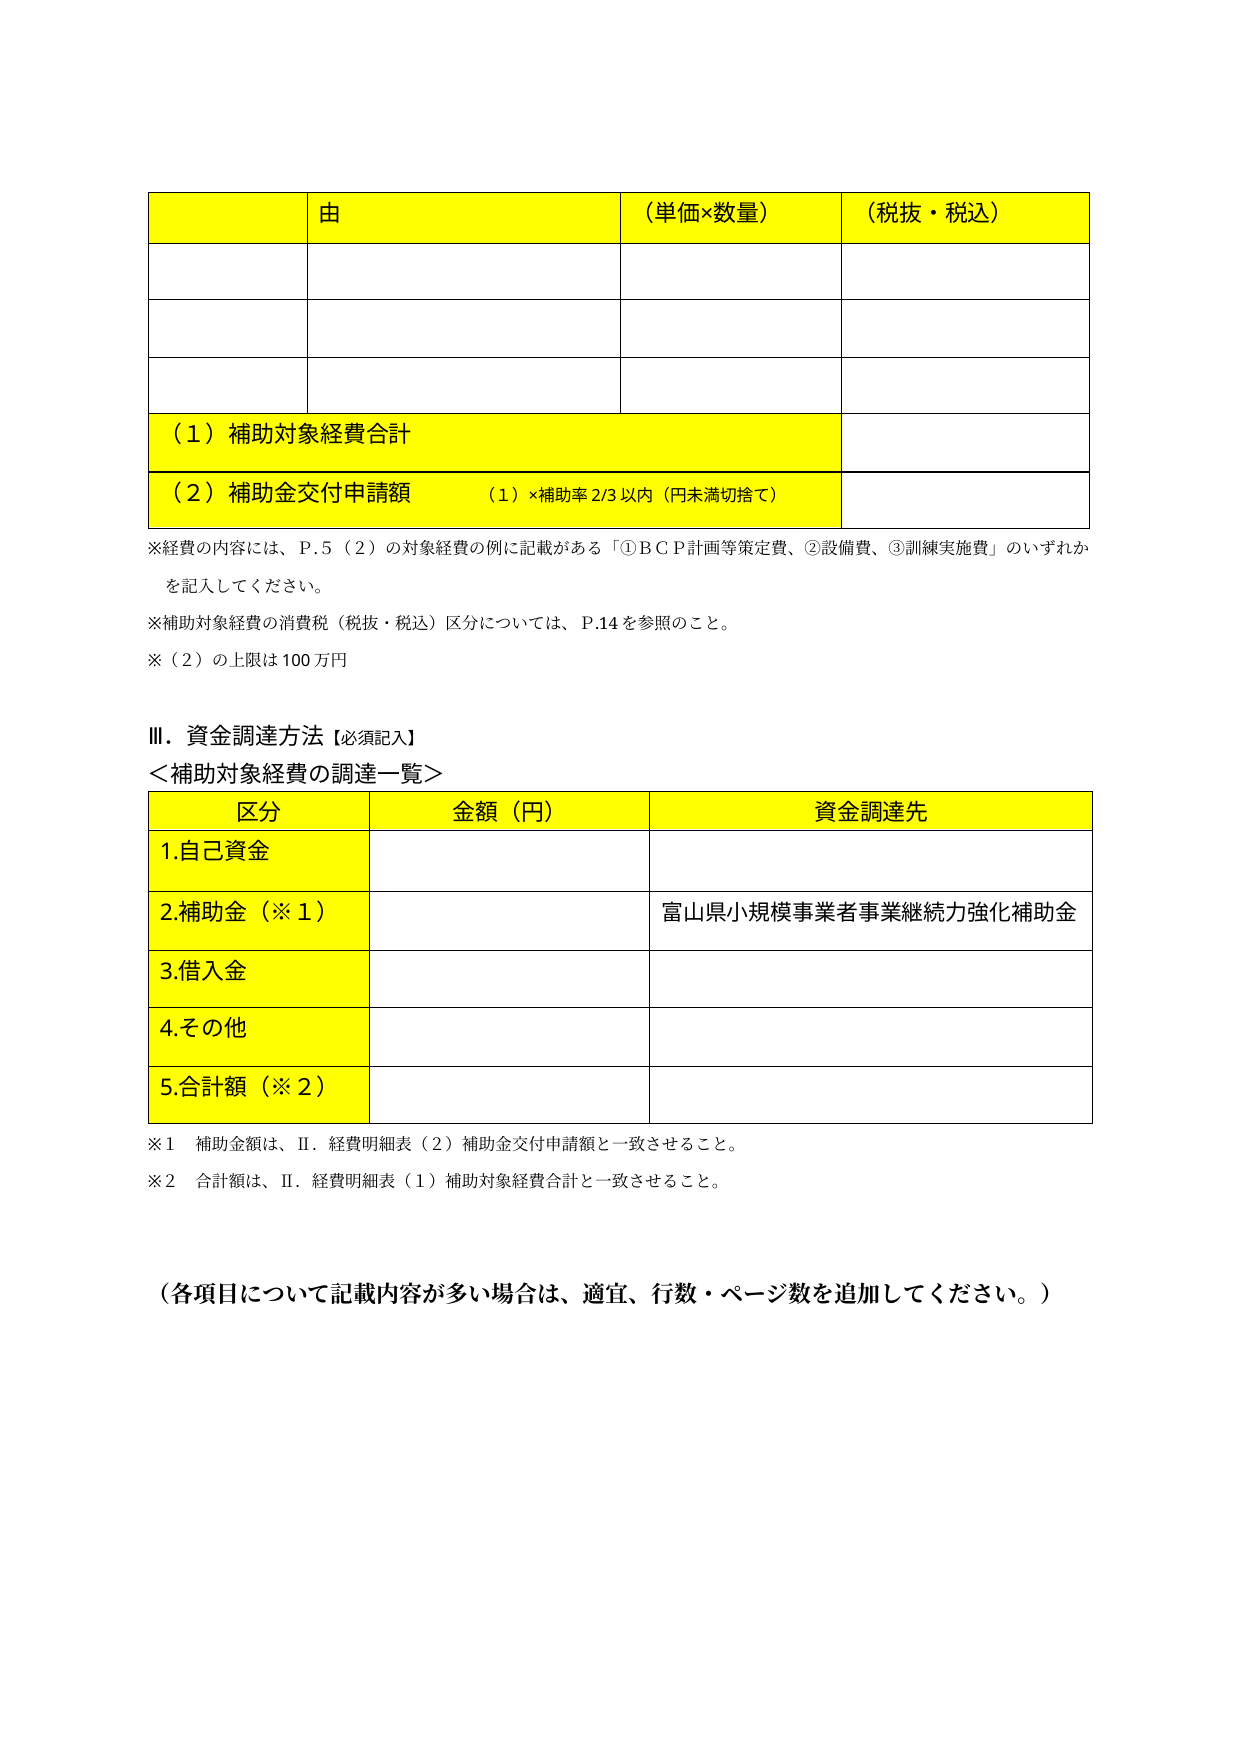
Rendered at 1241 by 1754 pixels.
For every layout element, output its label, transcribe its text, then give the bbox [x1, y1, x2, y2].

table_cell [650, 1008, 1092, 1066]
table_cell [842, 414, 1089, 471]
text ※補助対象経費の消費税（税抜・税込）区分については、Ｐ.14を参照のこと。 [148, 603, 1092, 641]
table_header 金額（円） [370, 792, 649, 829]
table_cell [149, 300, 307, 357]
table_header 具体的な取組事項・必要理由 [308, 193, 620, 243]
table_cell （１）補助対象経費合計 [149, 414, 841, 471]
table_cell [370, 1067, 649, 1123]
text ※（２）の上限は100万円 [148, 641, 1092, 678]
table_cell 2.補助金（※１） [149, 892, 369, 950]
table_cell [650, 951, 1092, 1007]
table_cell [370, 892, 649, 950]
table_cell [842, 244, 1089, 299]
table_header 経費の内容 [149, 193, 307, 243]
table_cell [149, 244, 307, 299]
text ＜補助対象経費の調達一覧＞ [148, 753, 1092, 791]
table_cell [370, 831, 649, 891]
text ※経費の内容には、Ｐ.５（２）の対象経費の例に記載がある「①ＢＣＰ計画等策定費、②設備費、③訓練実施費」のいずれかを記入してください。 [148, 528, 1092, 603]
table_cell 5.合計額（※２） [149, 1067, 369, 1123]
table_cell [308, 244, 620, 299]
table_cell [650, 831, 1092, 891]
table_cell 3.借入金 [149, 951, 369, 1007]
table_cell （２）補助金交付申請額 （１）×補助率2/3以内（円未満切捨て） [149, 473, 841, 527]
table_header 区分 [149, 792, 369, 829]
table_header 資金調達先 [650, 792, 1092, 829]
table_header 経費内訳 （単価×数量） [621, 193, 841, 243]
table_cell [308, 358, 620, 413]
table_cell [842, 473, 1089, 527]
table_cell [370, 1008, 649, 1066]
table_cell [149, 358, 307, 413]
table_cell [621, 358, 841, 413]
table_cell 1.自己資金 [149, 831, 369, 891]
table_cell [621, 244, 841, 299]
table_header 補助対象経費 （税抜・税込） [842, 193, 1089, 243]
table_cell [842, 300, 1089, 357]
text ※１ 補助金額は、Ⅱ．経費明細表（２）補助金交付申請額と一致させること。 [148, 1124, 1092, 1162]
text （各項目について記載内容が多い場合は、適宜、行数・ページ数を追加してください。） [148, 1274, 1092, 1312]
table_cell 4.その他 [149, 1008, 369, 1066]
table_cell [621, 300, 841, 357]
table_cell 富山県小規模事業者事業継続力強化補助金 [650, 892, 1092, 950]
text Ⅲ．資金調達方法【必須記入】 [148, 716, 1092, 753]
table_cell [370, 951, 649, 1007]
text ※２ 合計額は、Ⅱ．経費明細表（１）補助対象経費合計と一致させること。 [148, 1162, 1092, 1199]
table_cell [650, 1067, 1092, 1123]
table_cell [308, 300, 620, 357]
table_cell [842, 358, 1089, 413]
